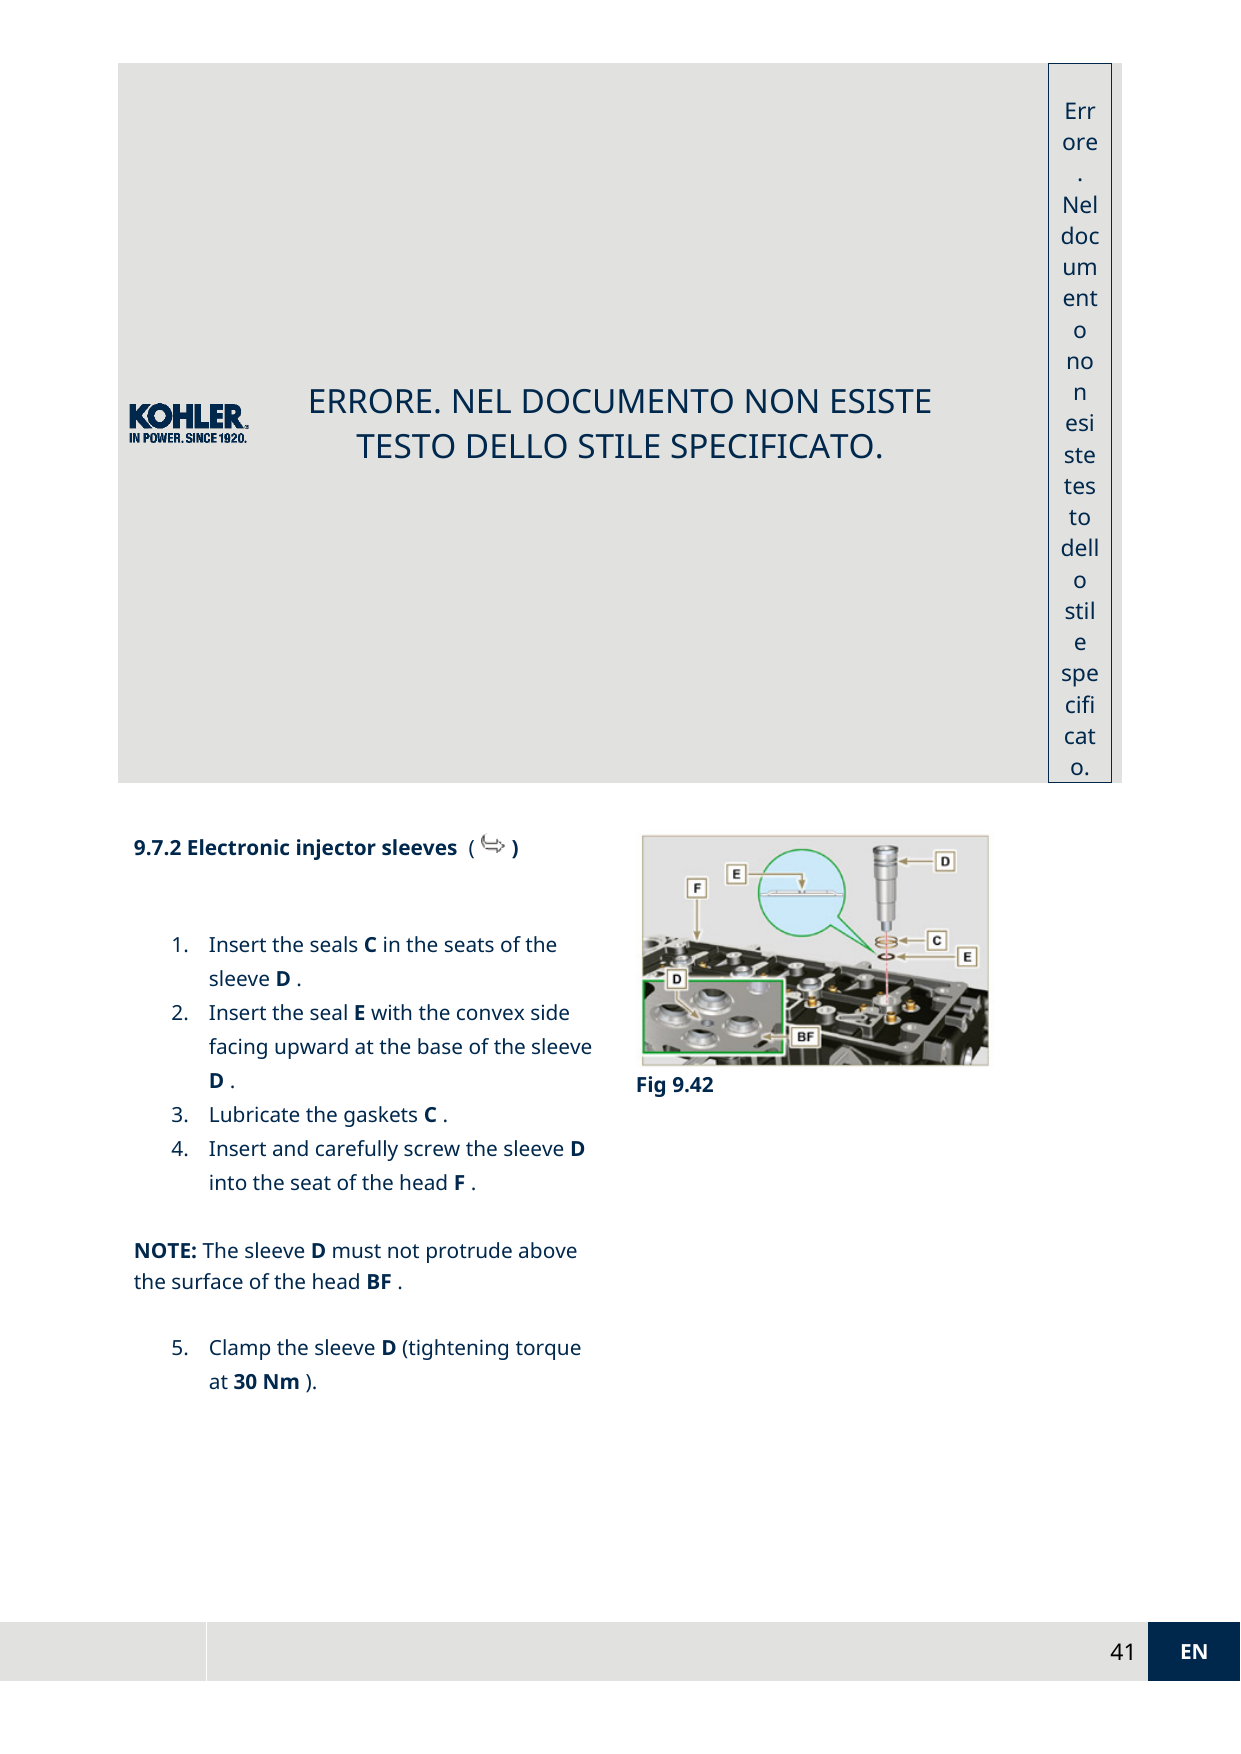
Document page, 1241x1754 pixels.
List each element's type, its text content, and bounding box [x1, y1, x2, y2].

table_cell 9.7.2 Electronic injector sleeves ( ) Insert the seals C in the seats of the sleeve D . Insert the seal E with the convex side facing upward at the base of the sleeve D . Lubricate the gaskets C . Insert and carefully screw the sleeve D into the seat of the head F . NOTE: The sleeve D must not protrude above the surface of the head BF . Clamp the sleeve D (tightening torque at 30 Nm ). [118, 815, 620, 1413]
picture [129, 403, 249, 443]
table_cell Fig 9.42 [620, 815, 1122, 1413]
picture [480, 833, 506, 853]
picture [635, 830, 1002, 1071]
